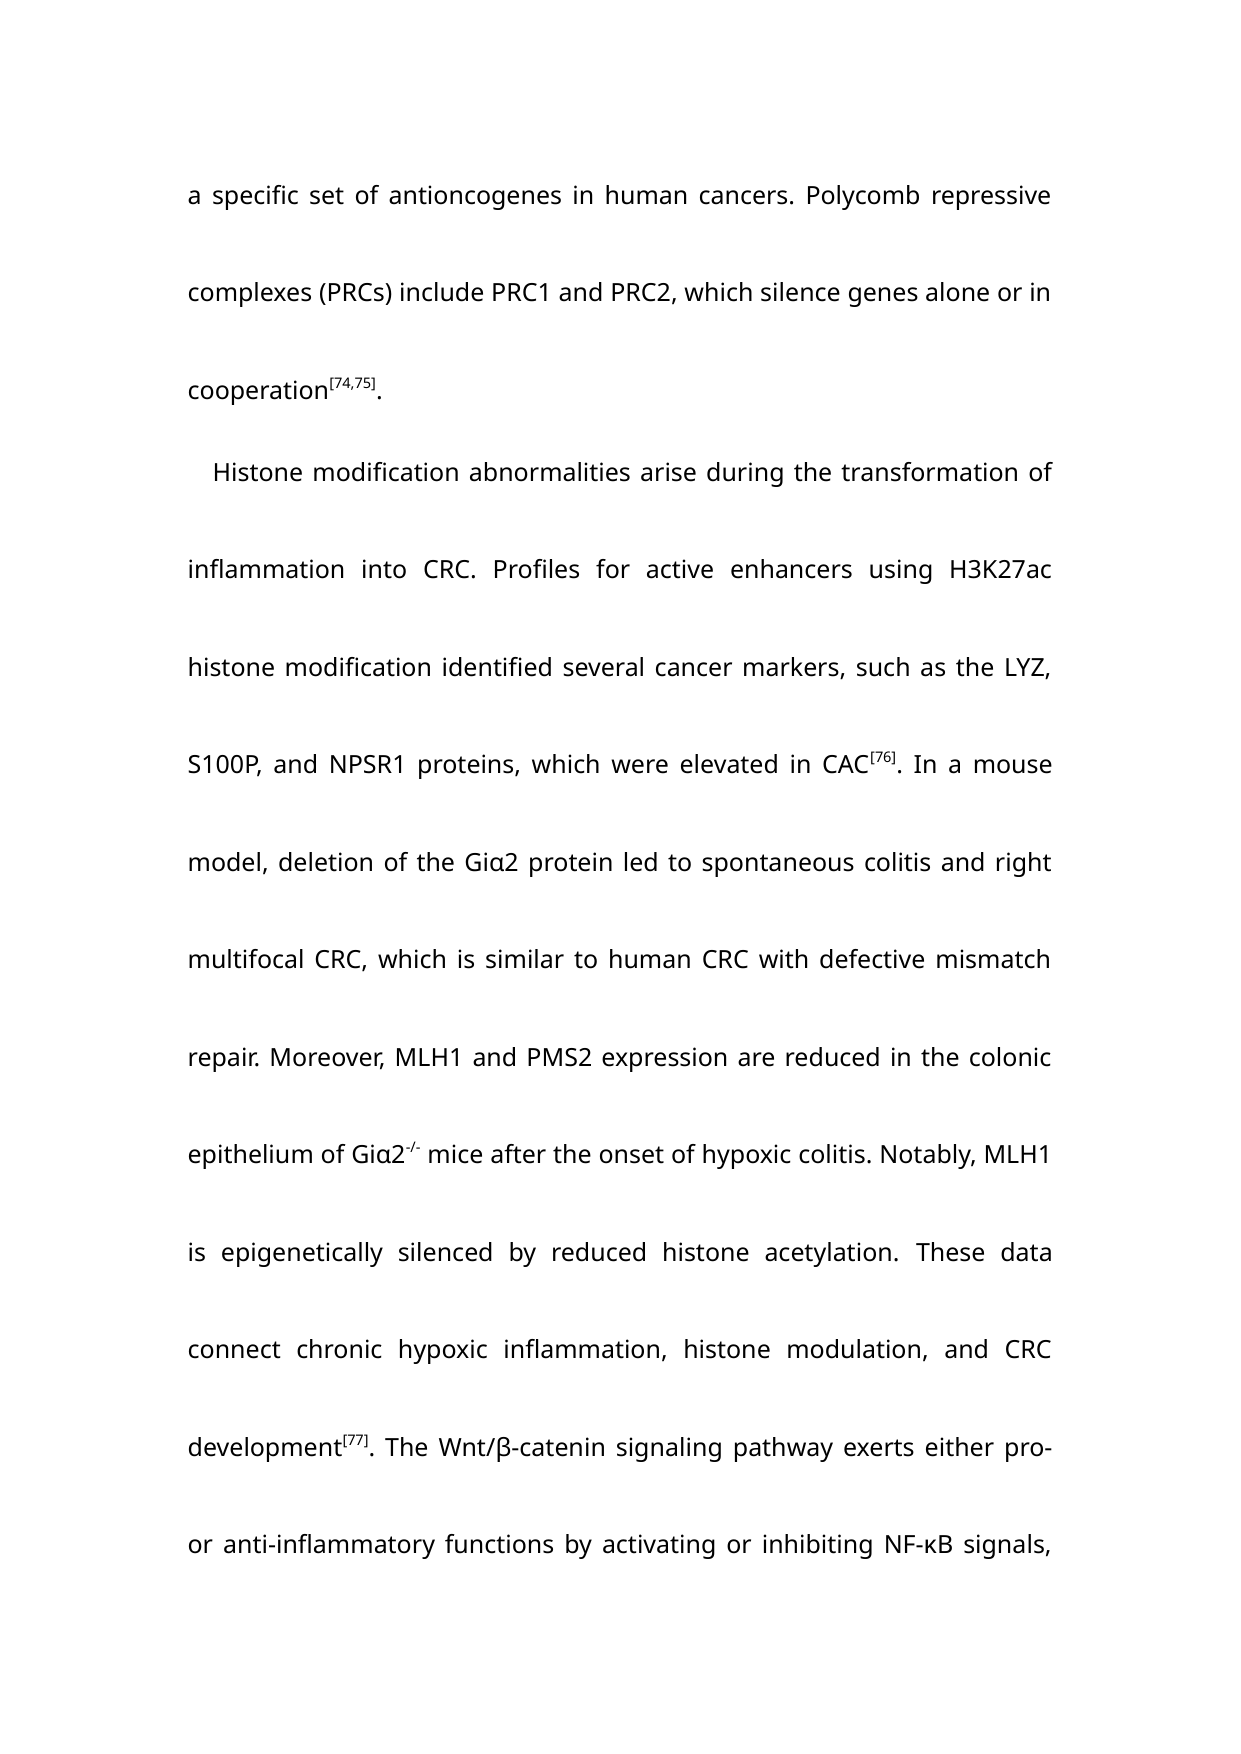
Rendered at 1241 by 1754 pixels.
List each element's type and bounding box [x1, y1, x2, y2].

text [187, 439, 1053, 1576]
text [187, 162, 1053, 422]
